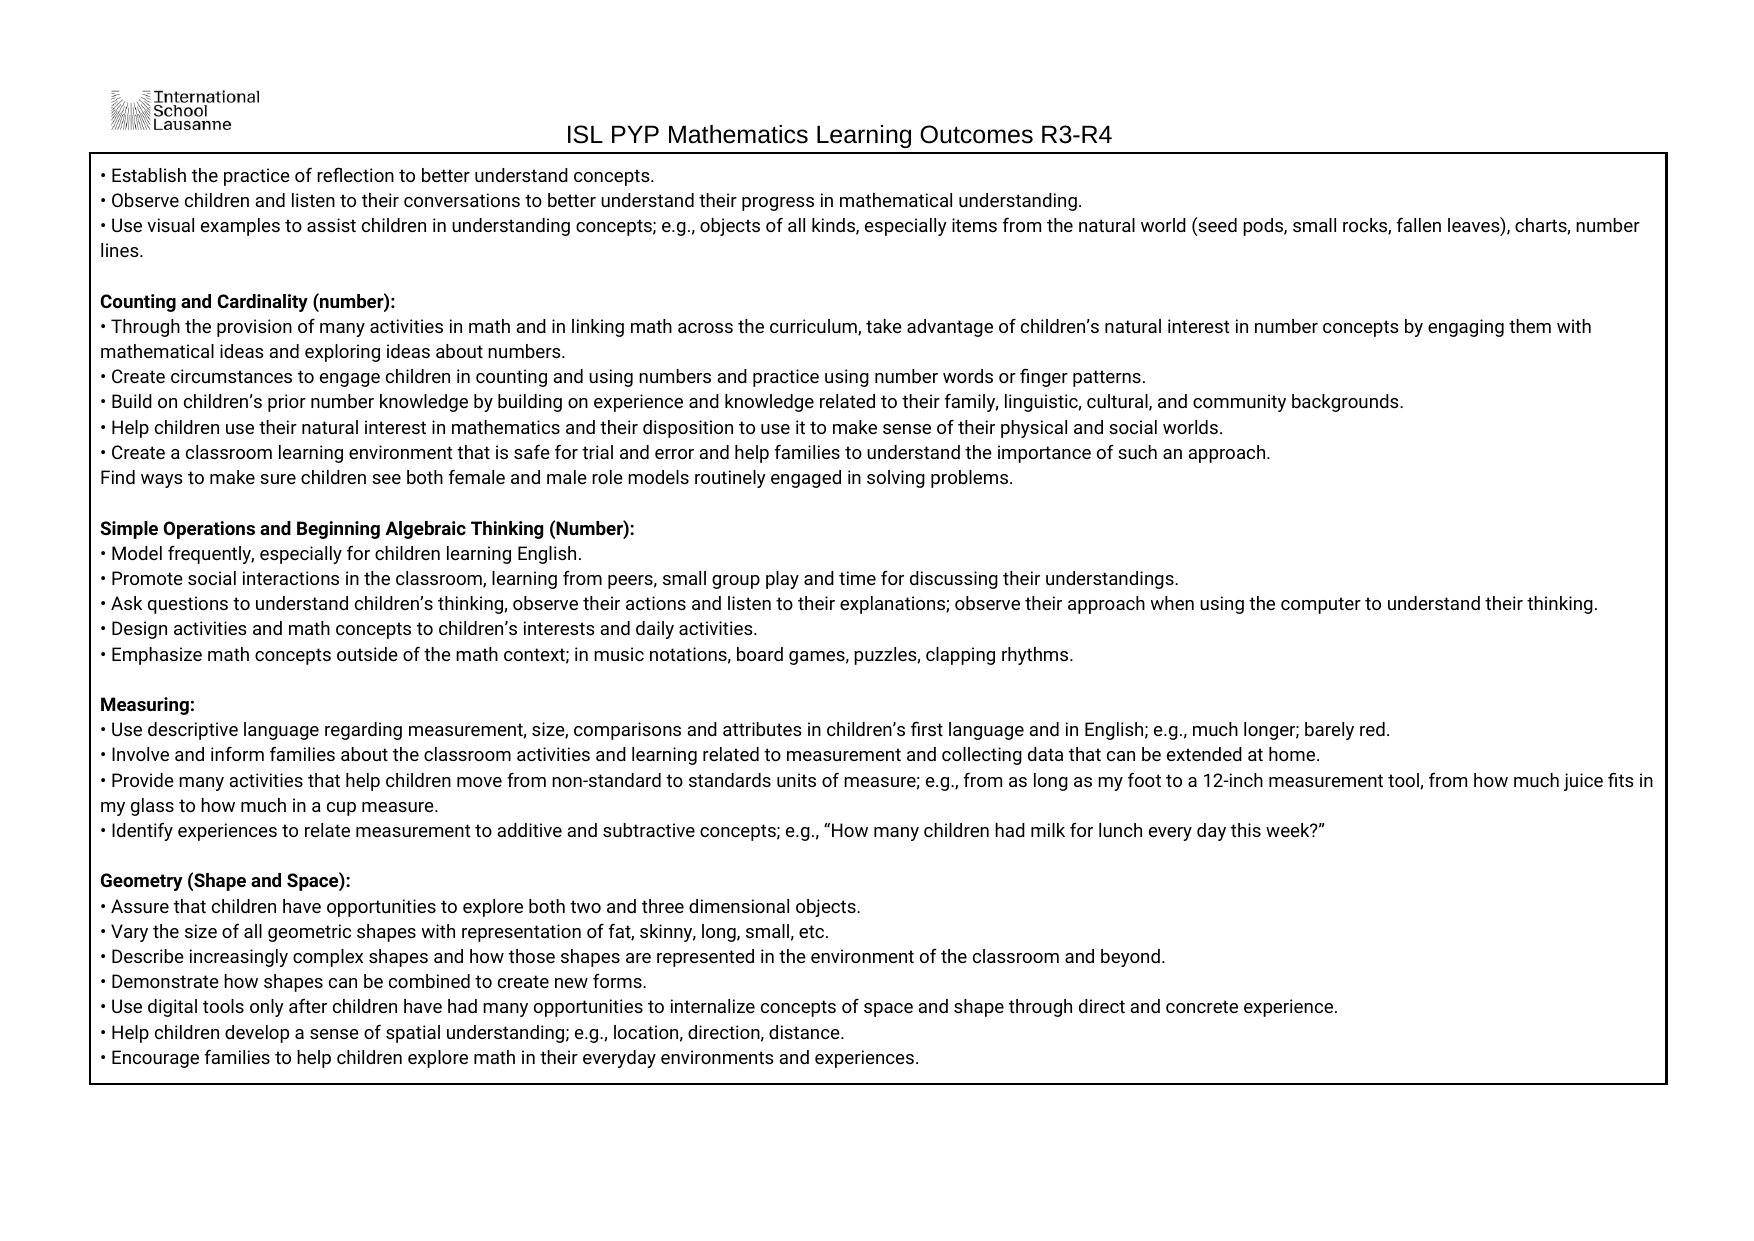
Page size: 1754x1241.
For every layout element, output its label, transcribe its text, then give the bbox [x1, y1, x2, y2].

picture [88, 75, 277, 143]
